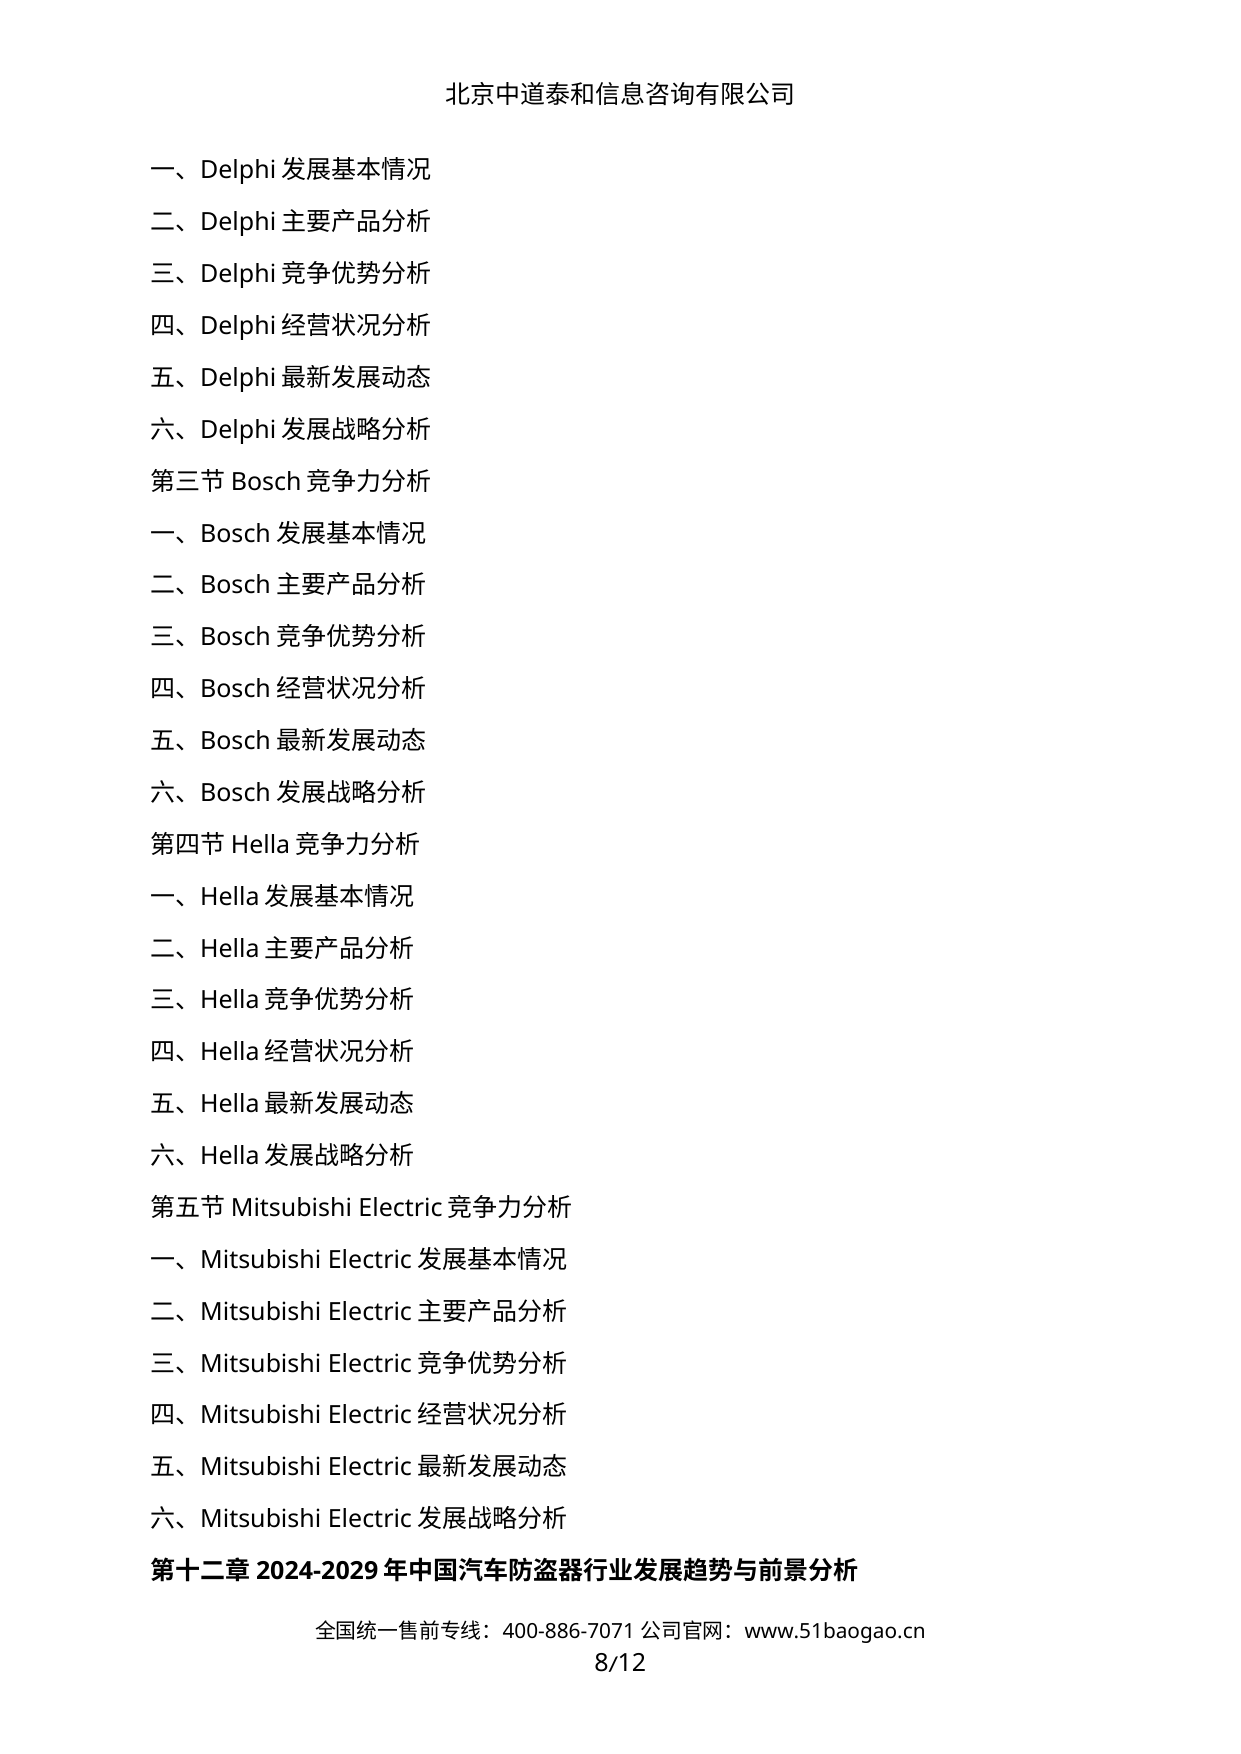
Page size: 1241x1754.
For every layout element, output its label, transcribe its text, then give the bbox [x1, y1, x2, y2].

text 四、Hella经营状况分析 [150, 1032, 1090, 1068]
text 五、Delphi最新发展动态 [150, 357, 1090, 394]
text 一、Delphi发展基本情况 [150, 150, 1090, 186]
text 六、Hella发展战略分析 [150, 1136, 1090, 1172]
text 四、Mitsubishi Electric经营状况分析 [150, 1395, 1090, 1431]
text 一、Mitsubishi Electric发展基本情况 [150, 1239, 1090, 1276]
text 三、Hella竞争优势分析 [150, 980, 1090, 1016]
text 二、Hella主要产品分析 [150, 928, 1090, 964]
text 二、Bosch主要产品分析 [150, 565, 1090, 601]
text 二、Mitsubishi Electric主要产品分析 [150, 1291, 1090, 1327]
text 第十二章 2024-2029年中国汽车防盗器行业发展趋势与前景分析 [150, 1551, 1090, 1587]
text 四、Delphi经营状况分析 [150, 306, 1090, 342]
text 六、Bosch发展战略分析 [150, 772, 1090, 809]
text 三、Delphi竞争优势分析 [150, 254, 1090, 290]
text 一、Hella发展基本情况 [150, 876, 1090, 912]
text 一、Bosch发展基本情况 [150, 513, 1090, 549]
text 第四节 Hella竞争力分析 [150, 824, 1090, 861]
text 三、Bosch竞争优势分析 [150, 617, 1090, 653]
text 第三节 Bosch竞争力分析 [150, 461, 1090, 497]
text 二、Delphi主要产品分析 [150, 202, 1090, 238]
text 五、Hella最新发展动态 [150, 1084, 1090, 1120]
text 六、Delphi发展战略分析 [150, 409, 1090, 446]
text 第五节 Mitsubishi Electric竞争力分析 [150, 1187, 1090, 1224]
text 四、Bosch经营状况分析 [150, 669, 1090, 705]
text 六、Mitsubishi Electric发展战略分析 [150, 1499, 1090, 1535]
text 三、Mitsubishi Electric竞争优势分析 [150, 1343, 1090, 1379]
text 五、Mitsubishi Electric最新发展动态 [150, 1447, 1090, 1483]
text 五、Bosch最新发展动态 [150, 721, 1090, 757]
